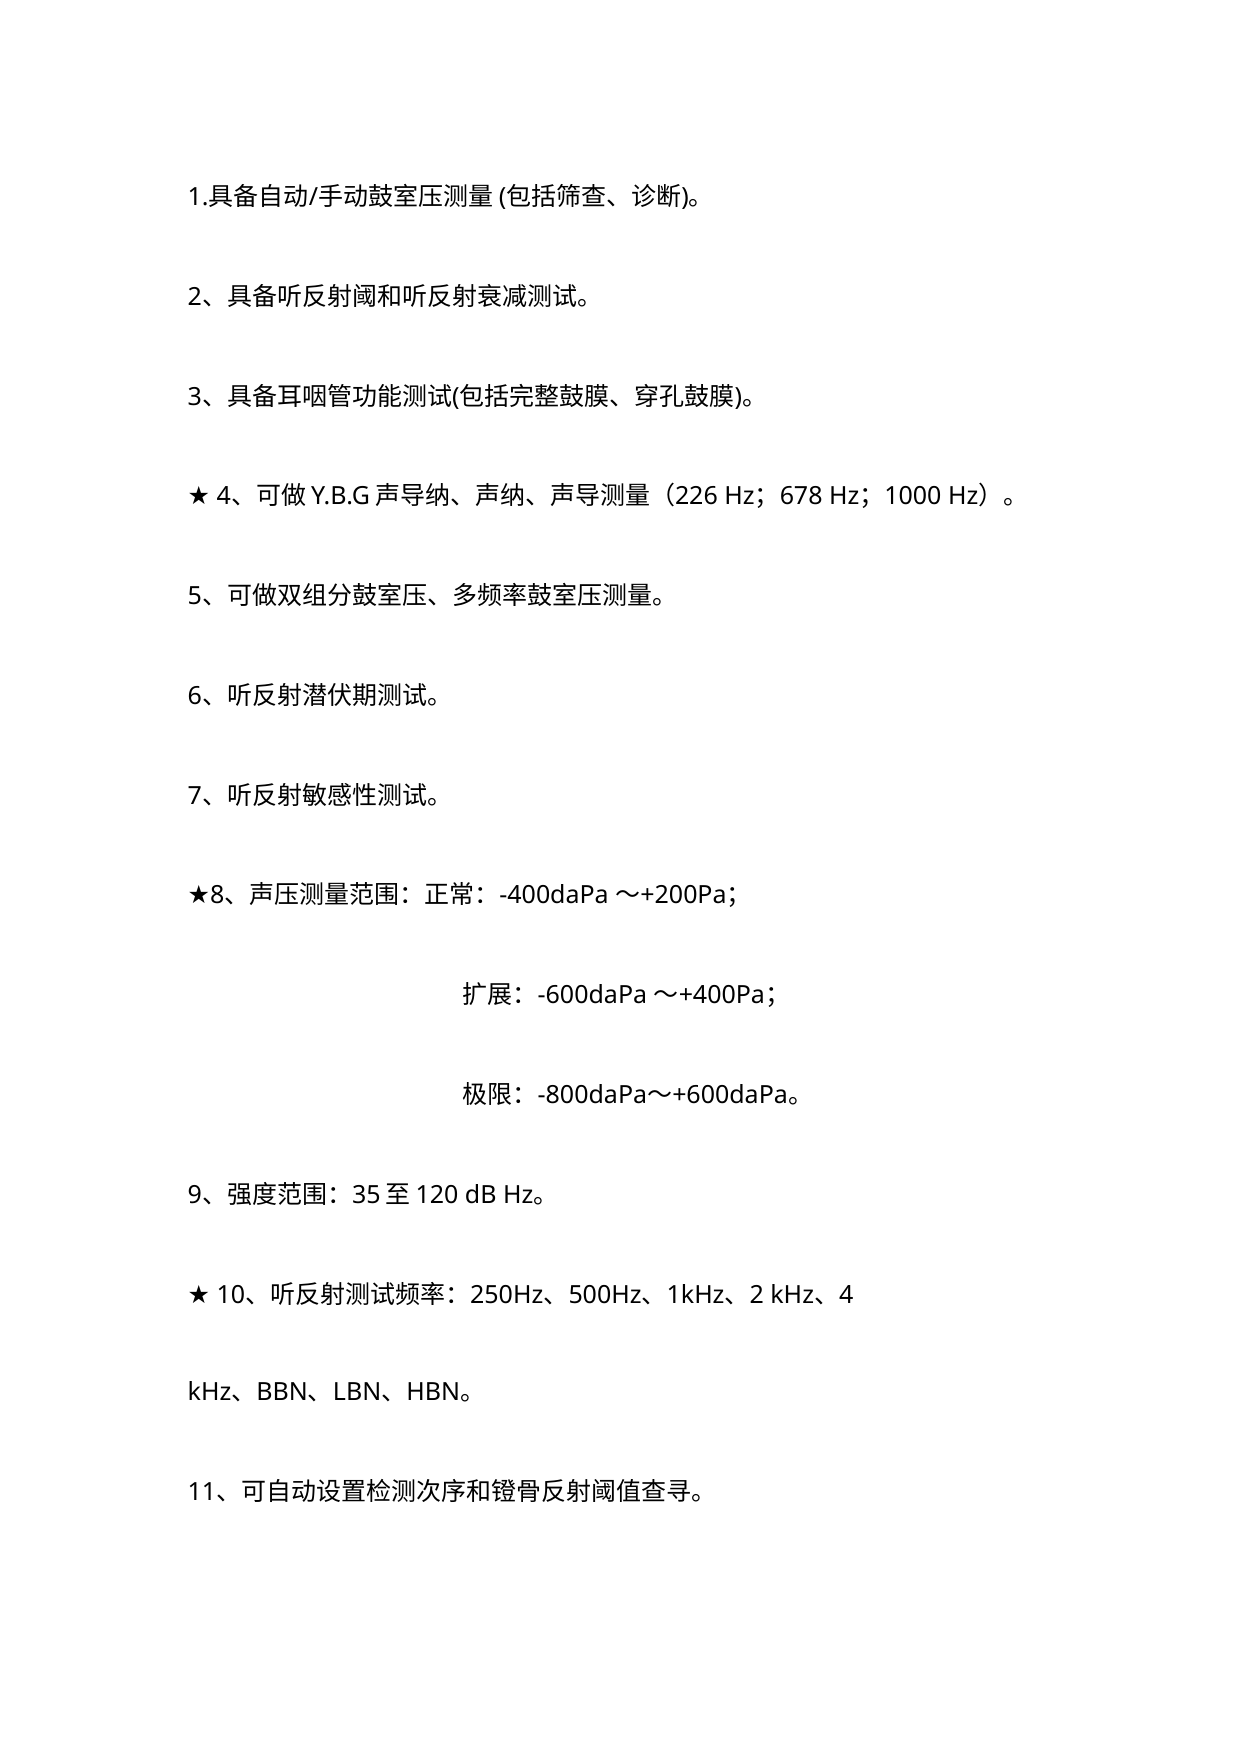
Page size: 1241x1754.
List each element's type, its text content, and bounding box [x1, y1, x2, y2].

text 1.具备自动/手动鼓室压测量 (包括筛查、诊断)。 [187, 162, 1053, 227]
text 极限：-800daPa～+600daPa。 [187, 1060, 1053, 1125]
text 5、可做双组分鼓室压、多频率鼓室压测量。 [187, 561, 1053, 626]
text 2、具备听反射阈和听反射衰减测试。 [187, 262, 1053, 327]
text 11、可自动设置检测次序和镫骨反射阈值查寻。 [187, 1457, 1053, 1522]
text 6、听反射潜伏期测试。 [187, 661, 1053, 726]
text 扩展：-600daPa ～+400Pa； [187, 960, 1053, 1025]
text ★8、声压测量范围：正常：-400daPa ～+200Pa； [187, 861, 1053, 926]
text 3、具备耳咽管功能测试(包括完整鼓膜、穿孔鼓膜)。 [187, 362, 1053, 427]
text 7、听反射敏感性测试。 [187, 761, 1053, 826]
text ★ 4、可做Y.B.G声导纳、声纳、声导测量（226 Hz；678 Hz；1000 Hz）。 [187, 461, 1053, 526]
text ★ 10、听反射测试频率：250Hz、500Hz、1kHz、2 kHz、4 kHz、BBN、LBN、HBN。 [187, 1260, 1053, 1422]
text 9、强度范围：35至120 dB Hz。 [187, 1160, 1053, 1225]
